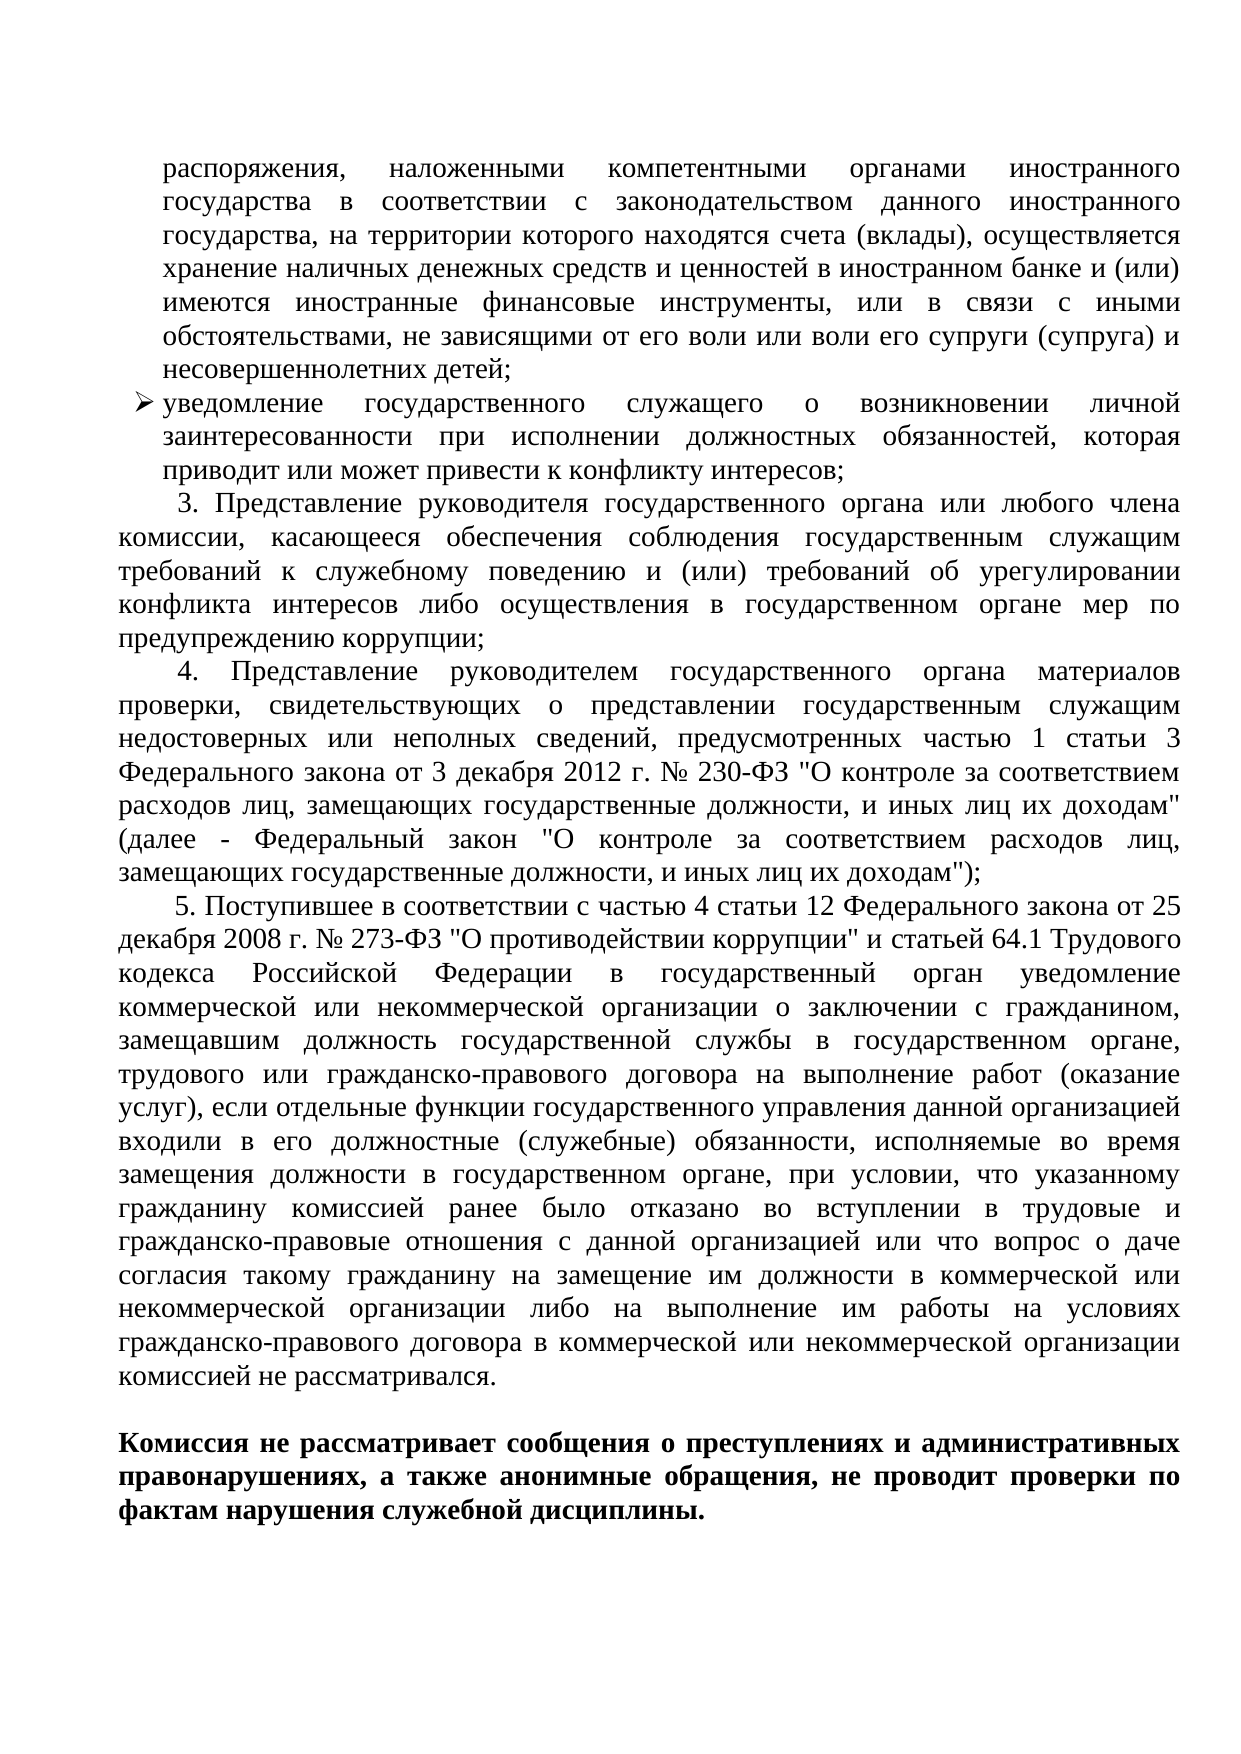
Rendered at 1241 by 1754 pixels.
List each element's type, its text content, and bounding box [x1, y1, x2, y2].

text 5. Поступившее в соответствии с частью 4 статьи 12 Федерального закона от 25 декабря 2008 г. № 273-ФЗ "О противодействии коррупции" и статьей 64.1 Трудового кодекса Российской Федерации в государственный орган уведомление коммерческой или некоммерческой организации о заключении с гражданином, замещавшим должность государственной службы в государственном органе, трудового или гражданско-правового договора на выполнение работ (оказание услуг), если отдельные функции государственного управления данной организацией входили в его должностные (служебные) обязанности, исполняемые во время замещения должности в государственном органе, при условии, что указанному гражданину комиссией ранее было отказано во вступлении в трудовые и гражданско-правовые отношения с данной организацией или что вопрос о даче согласия такому гражданину на замещение им должности в коммерческой или некоммерческой организации либо на выполнение им работы на условиях гражданско-правового договора в коммерческой или некоммерческой организации комиссией не рассматривался. [118, 888, 1181, 1391]
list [133, 150, 1181, 385]
text 4. Представление руководителем государственного органа материалов проверки, свидетельствующих о представлении государственным служащим недостоверных или неполных сведений, предусмотренных частью 1 статьи 3 Федерального закона от 3 декабря 2012 г. № 230-ФЗ "О контроле за соответствием расходов лиц, замещающих государственные должности, и иных лиц их доходам" (далее - Федеральный закон "О контроле за соответствием расходов лиц, замещающих государственные должности, и иных лиц их доходам"); [118, 653, 1181, 888]
list уведомление государственного служащего о возникновении личной заинтересованности при исполнении должностных обязанностей, которая приводит или может привести к конфликту интересов; [133, 385, 1181, 486]
text 3. Представление руководителя государственного органа или любого члена комиссии, касающееся обеспечения соблюдения государственным служащим требований к служебному поведению и (или) требований об урегулировании конфликта интересов либо осуществления в государственном органе мер по предупреждению коррупции; [118, 486, 1181, 653]
text Комиссия не рассматривает сообщения о преступлениях и административных правонарушениях, а также анонимные обращения, не проводит проверки по фактам нарушения служебной дисциплины. [118, 1425, 1181, 1525]
